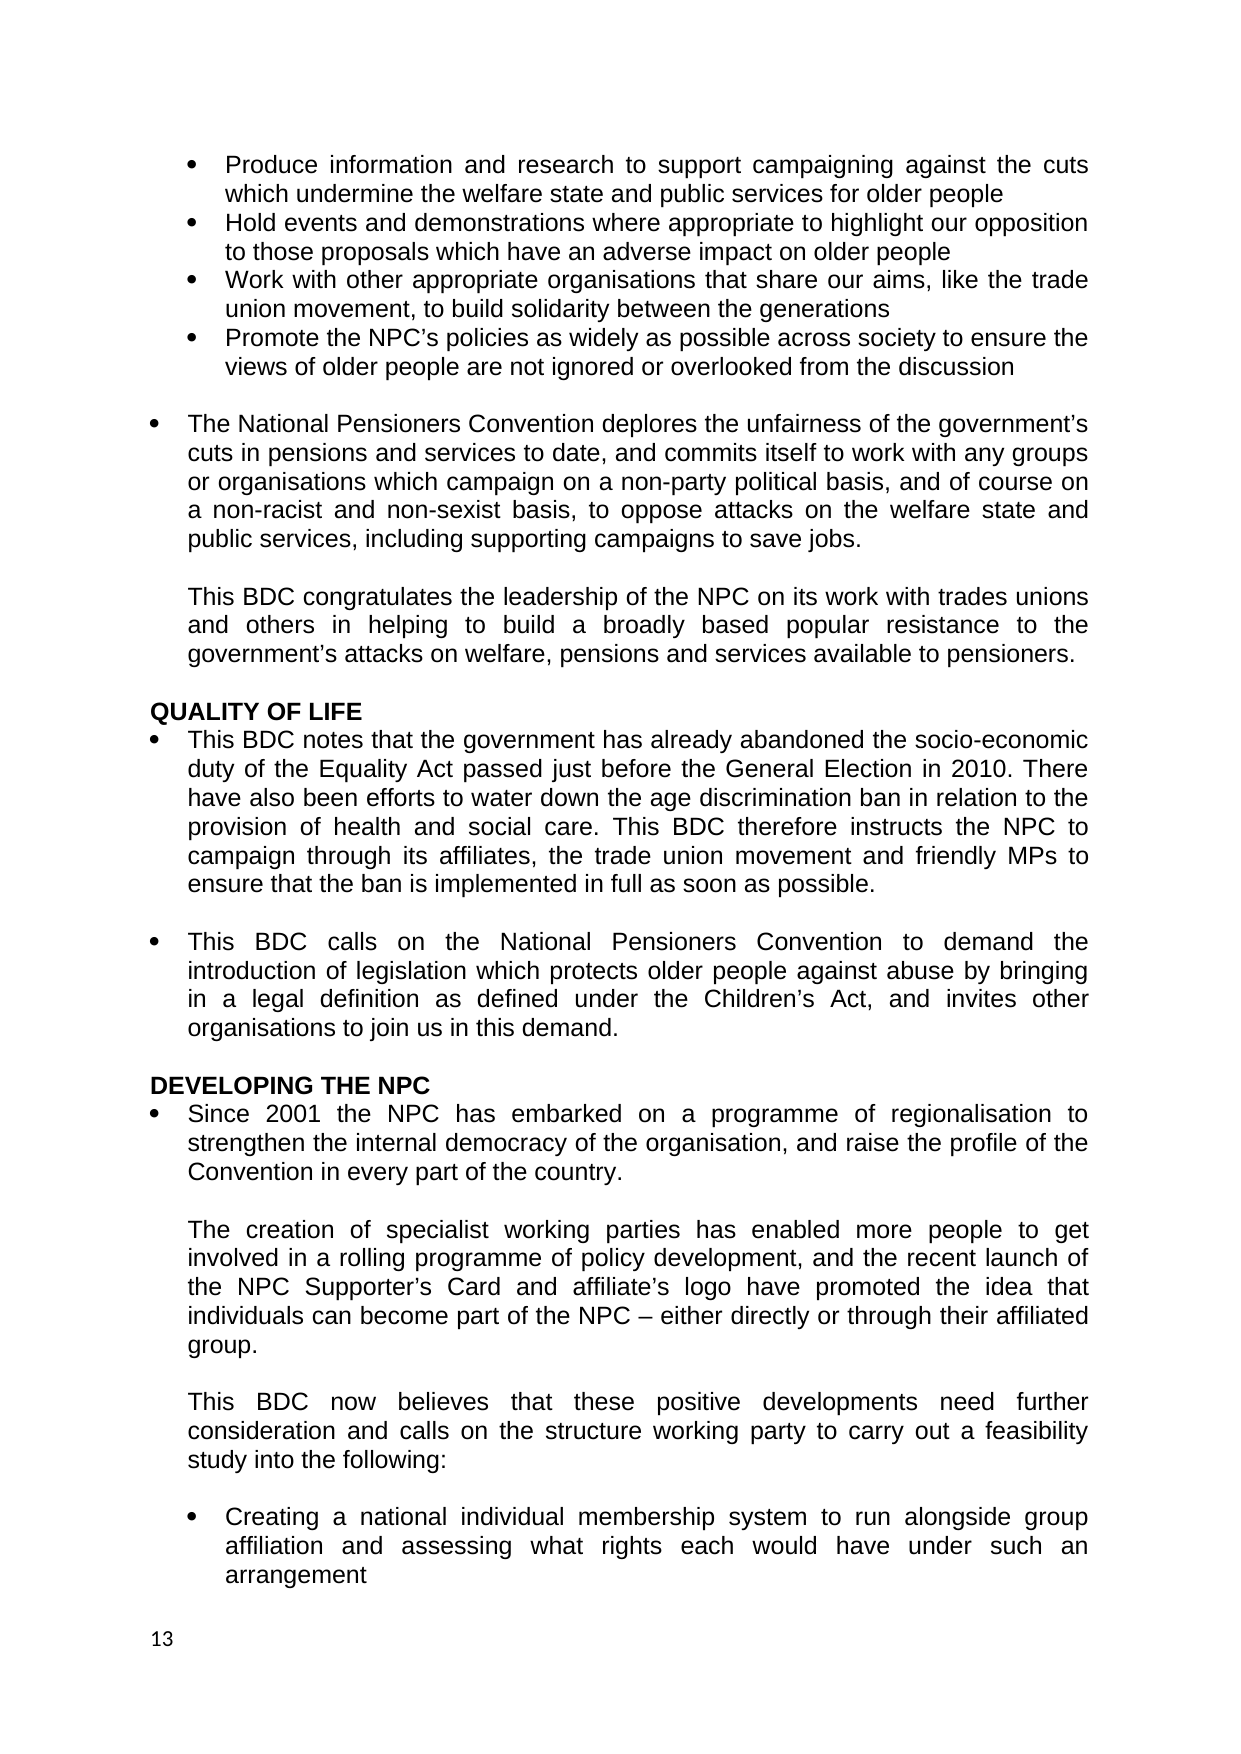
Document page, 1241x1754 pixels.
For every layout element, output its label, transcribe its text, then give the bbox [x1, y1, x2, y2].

list This BDC calls on the National Pensioners Convention to demand the introduction of legislation which protects older people against abuse by bringing in a legal definition as defined under the Children’s Act, and invites other organisations to join us in this demand. [150, 927, 1090, 1042]
list Since 2001 the NPC has embarked on a programme of regionalisation to strengthen the internal democracy of the organisation, and raise the profile of the Convention in every part of the country. [150, 1099, 1090, 1186]
text DEVELOPING THE NPC [150, 1071, 1090, 1099]
list The National Pensioners Convention deplores the unfairness of the government’s cuts in pensions and services to date, and commits itself to work with any groups or organisations which campaign on a non-party political basis, and of course on a non-racist and non-sexist basis, to oppose attacks on the welfare state and public services, including supporting campaigns to save jobs. [150, 409, 1090, 553]
list Creating a national individual membership system to run alongside group affiliation and assessing what rights each would have under such an arrangement [187, 1502, 1090, 1588]
list This BDC notes that the government has already abandoned the socio-economic duty of the Equality Act passed just before the General Election in 2010. There have also been efforts to water down the age discrimination ban in relation to the provision of health and social care. This BDC therefore instructs the NPC to campaign through its affiliates, the trade union movement and friendly MPs to ensure that the ban is implemented in full as soon as possible. [150, 726, 1090, 898]
text QUALITY OF LIFE [150, 697, 1090, 726]
list Work with other appropriate organisations that share our aims, like the trade union movement, to build solidarity between the generations [187, 265, 1090, 323]
list Produce information and research to support campaigning against the cuts which undermine the welfare state and public services for older people [187, 150, 1090, 208]
text This BDC congratulates the leadership of the NPC on its work with trades unions and others in helping to build a broadly based popular resistance to the government’s attacks on welfare, pensions and services available to pensioners. [187, 582, 1090, 668]
list Hold events and demonstrations where appropriate to highlight our opposition to those proposals which have an adverse impact on older people [187, 208, 1090, 265]
text The creation of specialist working parties has enabled more people to get involved in a rolling programme of policy development, and the recent launch of the NPC Supporter’s Card and affiliate’s logo have promoted the idea that individuals can become part of the NPC – either directly or through their affiliated group. [187, 1214, 1090, 1358]
text This BDC now believes that these positive developments need further consideration and calls on the structure working party to carry out a feasibility study into the following: [187, 1387, 1090, 1473]
list Promote the NPC’s policies as widely as possible across society to ensure the views of older people are not ignored or overlooked from the discussion [187, 323, 1090, 380]
